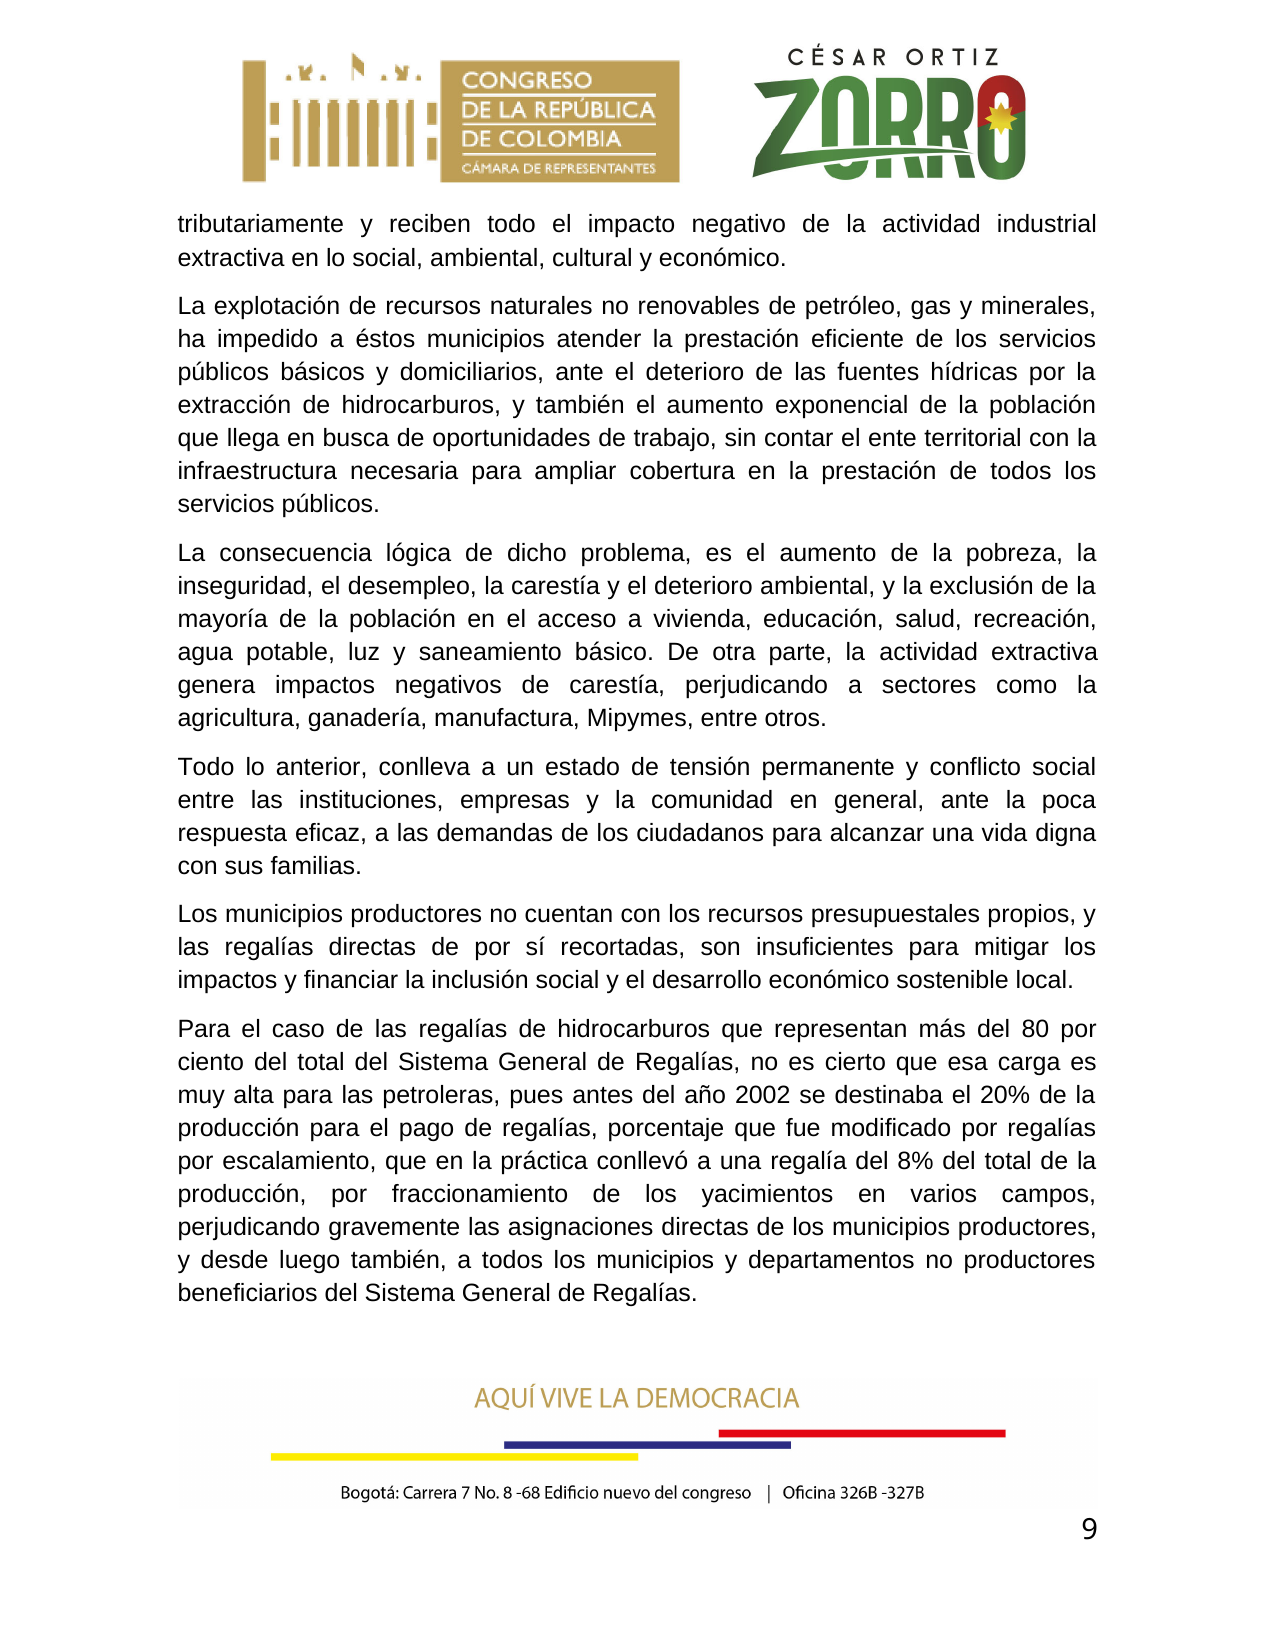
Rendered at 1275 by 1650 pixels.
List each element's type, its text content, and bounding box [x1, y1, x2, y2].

text Todo lo anterior, conlleva a un estado de tensión permanente y conflicto social entre las instituciones, empresas y la comunidad en general, ante la poca respuesta eficaz, a las demandas de los ciudadanos para alcanzar una vida digna con sus familias. [177, 752, 1098, 879]
text La explotación de recursos naturales no renovables de petróleo, gas y minerales, ha impedido a éstos municipios atender la prestación eficiente de los servicios públicos básicos y domiciliarios, ante el deterioro de las fuentes hídricas por la extracción de hidrocarburos, y también el aumento exponencial de la población que llega en busca de oportunidades de trabajo, sin contar el ente territorial con la infraestructura necesaria para ampliar cobertura en la prestación de todos los servicios públicos. [177, 291, 1098, 518]
text Para el caso de las regalías de hidrocarburos que representan más del 80 por ciento del total del Sistema General de Regalías, no es cierto que esa carga es muy alta para las petroleras, pues antes del año 2002 se destinaba el 20% de la producción para el pago de regalías, porcentaje que fue modificado por regalías por escalamiento, que en la práctica conllevó a una regalía del 8% del total de la producción, por fraccionamiento de los yacimientos en varios campos, perjudicando gravemente las asignaciones directas de los municipios productores, y desde luego también, a todos los municipios y departamentos no productores beneficiarios del Sistema General de Regalías. [177, 1014, 1098, 1307]
text Los municipios productores no cuentan con los recursos presupuestales propios, y las regalías directas de por sí recortadas, son insuficientes para mitigar los impactos y financiar la inclusión social y el desarrollo económico sostenible local. [177, 899, 1098, 994]
picture [222, 39, 1051, 205]
picture [179, 1378, 1098, 1509]
text La consecuencia lógica de dicho problema, es el aumento de la pobreza, la inseguridad, el desempleo, la carestía y el deterioro ambiental, y la exclusión de la mayoría de la población en el acceso a vivienda, educación, salud, recreación, agua potable, luz y saneamiento básico. De otra parte, la actividad extractiva genera impactos negativos de carestía, perjudicando a sectores como la agricultura, ganadería, manufactura, Mipymes, entre otros. [177, 538, 1098, 732]
